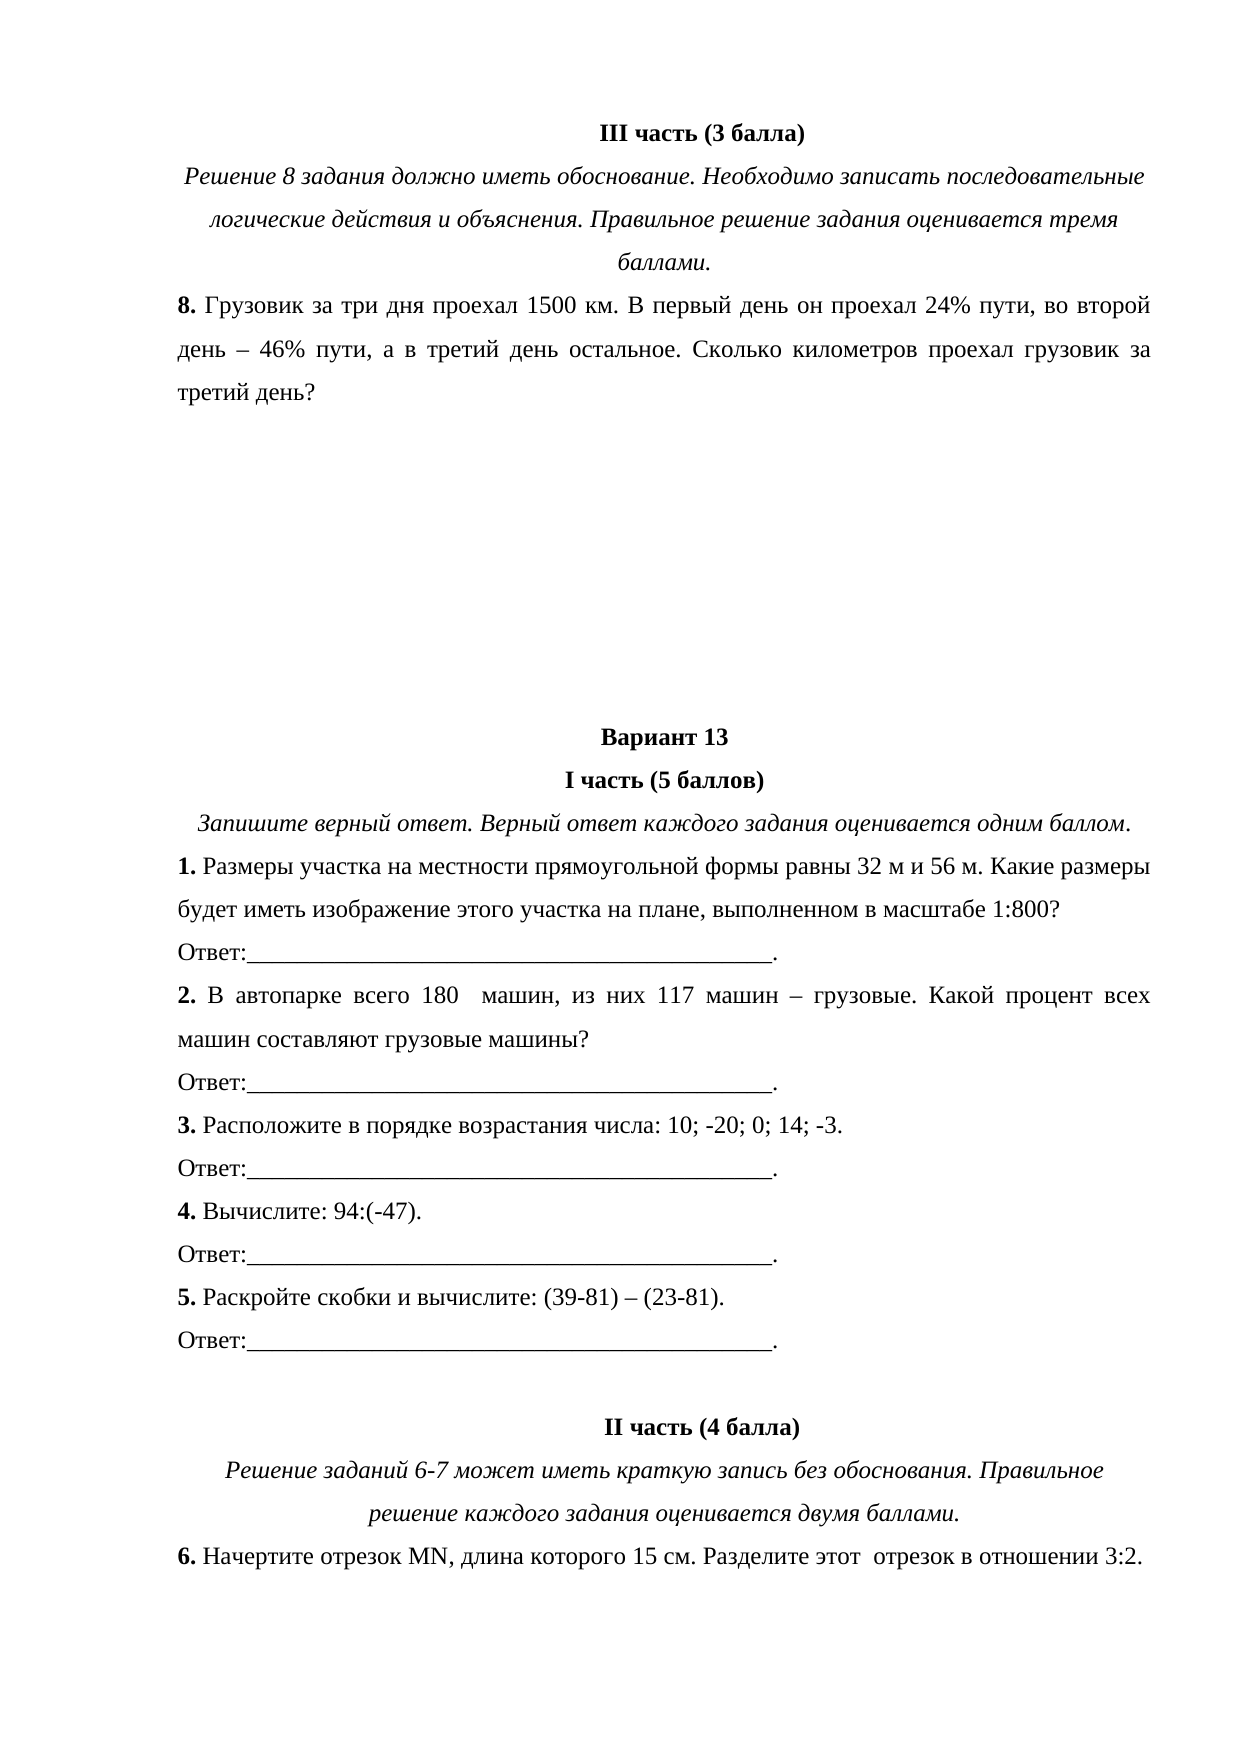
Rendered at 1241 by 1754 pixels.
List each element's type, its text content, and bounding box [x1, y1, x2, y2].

text Ответ:__________________________________________. [177, 1153, 1152, 1182]
text Вариант 13 [177, 722, 1152, 751]
text Запишите верный ответ. Верный ответ каждого задания оценивается одним баллом. [177, 808, 1152, 837]
text Решение заданий 6-7 может иметь краткую запись без обоснования. Правильное решение каждого задания оценивается двумя баллами. [177, 1455, 1152, 1527]
text 8. Грузовик за три дня проехал 1500 км. В первый день он проехал 24% пути, во второй день – 46% пути, а в третий день остальное. Сколько километров проехал грузовик за третий день? [177, 291, 1152, 406]
list III часть (3 балла) [252, 118, 1152, 147]
list II часть (4 балла) [252, 1412, 1152, 1441]
text I часть (5 баллов) [177, 765, 1152, 794]
text Ответ:__________________________________________. [177, 1326, 1152, 1354]
text 6. Начертите отрезок MN, длина которого 15 см. Разделите этот отрезок в отношении 3:2. [177, 1541, 1152, 1570]
text 5. Раскройте скобки и вычислите: (39-81) – (23-81). [177, 1282, 1152, 1311]
text 4. Вычислите: 94:(-47). [177, 1196, 1152, 1225]
text Ответ:__________________________________________. [177, 1239, 1152, 1268]
text 3. Расположите в порядке возрастания числа: 10; -20; 0; 14; -3. [177, 1110, 1152, 1139]
text 1. Размеры участка на местности прямоугольной формы равны 32 м и 56 м. Какие размеры будет иметь изображение этого участка на плане, выполненном в масштабе 1:800? [177, 851, 1152, 923]
list Ответ:__________________________________________. [177, 937, 1152, 966]
text Решение 8 задания должно иметь обоснование. Необходимо записать последовательные логические действия и объяснения. Правильное решение задания оценивается тремя баллами. [177, 161, 1152, 276]
text 2. В автопарке всего 180 машин, из них 117 машин – грузовые. Какой процент всех машин составляют грузовые машины? [177, 981, 1152, 1052]
text Ответ:__________________________________________. [177, 1067, 1152, 1096]
